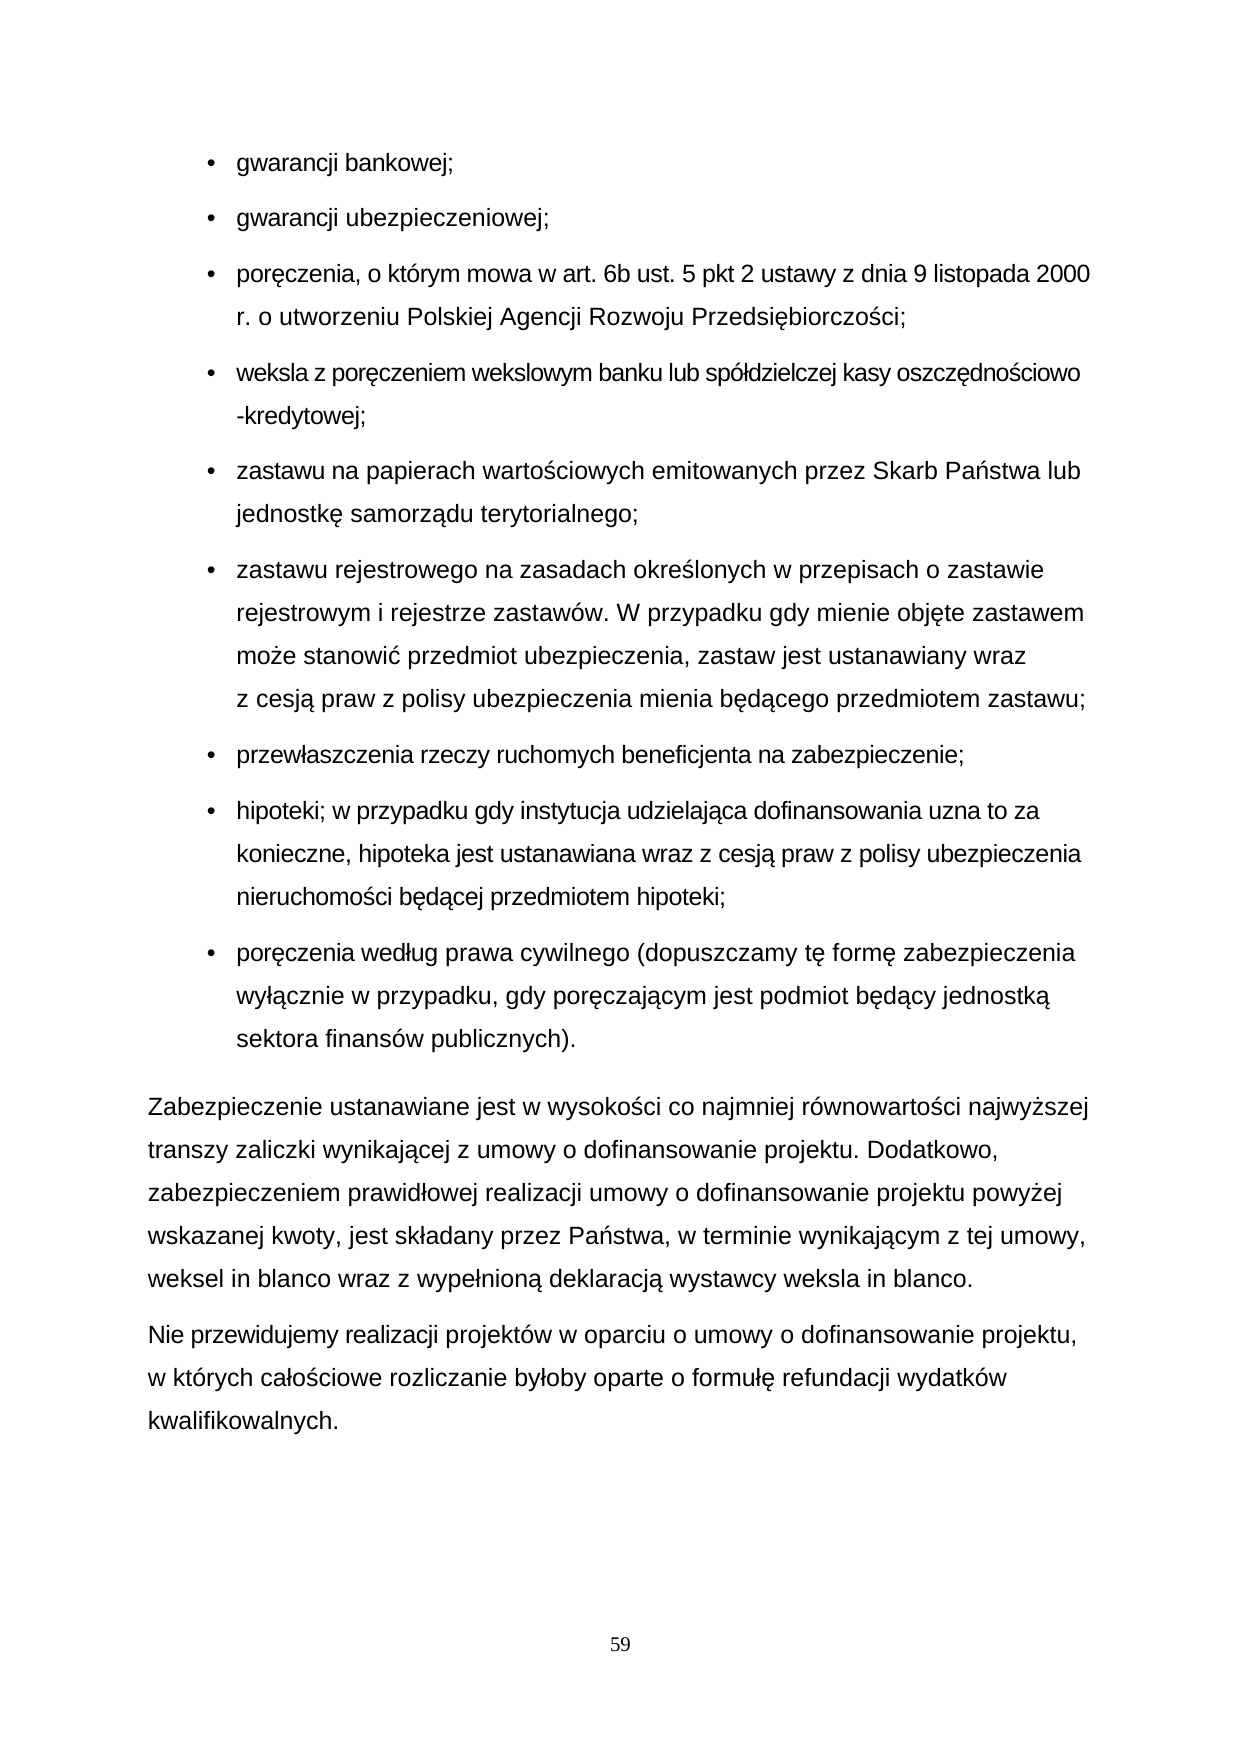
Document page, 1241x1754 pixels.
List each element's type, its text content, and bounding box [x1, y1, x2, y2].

list poręczenia, o którym mowa w art. 6b ust. 5 pkt 2 ustawy z dnia 9 listopada 2000 r. o utworzeniu Polskiej Agencji Rozwoju Przedsiębiorczości; [207, 259, 1093, 331]
list zastawu na papierach wartościowych emitowanych przez Skarb Państwa lub jednostkę samorządu terytorialnego; [207, 456, 1093, 528]
list przewłaszczenia rzeczy ruchomych beneficjenta na zabezpieczenie; [207, 740, 1093, 769]
list poręczenia według prawa cywilnego (dopuszczamy tę formę zabezpieczenia wyłącznie w przypadku, gdy poręczającym jest podmiot będący jednostką sektora finansów publicznych). [207, 938, 1093, 1053]
text Zabezpieczenie ustanawiane jest w wysokości co najmniej równowartości najwyższej transzy zaliczki wynikającej z umowy o dofinansowanie projektu. Dodatkowo, zabezpieczeniem prawidłowej realizacji umowy o dofinansowanie projektu powyżej wskazanej kwoty, jest składany przez Państwa, w terminie wynikającym z tej umowy, weksel in blanco wraz z wypełnioną deklaracją wystawcy weksla in blanco. [148, 1092, 1093, 1293]
text Nie przewidujemy realizacji projektów w oparciu o umowy o dofinansowanie projektu, w których całościowe rozliczanie byłoby oparte o formułę refundacji wydatków kwalifikowalnych. [148, 1320, 1093, 1435]
list hipoteki; w przypadku gdy instytucja udzielająca dofinansowania uzna to za konieczne, hipoteka jest ustanawiana wraz z cesją praw z polisy ubezpieczenia nieruchomości będącej przedmiotem hipoteki; [207, 796, 1093, 911]
list gwarancji bankowej; [207, 148, 1093, 176]
list gwarancji ubezpieczeniowej; [207, 203, 1093, 232]
list zastawu rejestrowego na zasadach określonych w przepisach o zastawie rejestrowym i rejestrze zastawów. W przypadku gdy mienie objęte zastawem może stanowić przedmiot ubezpieczenia, zastaw jest ustanawiany wraz z cesją praw z polisy ubezpieczenia mienia będącego przedmiotem zastawu; [207, 555, 1093, 713]
list weksla z poręczeniem wekslowym banku lub spółdzielczej kasy oszczędnościowo -kredytowej; [207, 358, 1093, 429]
